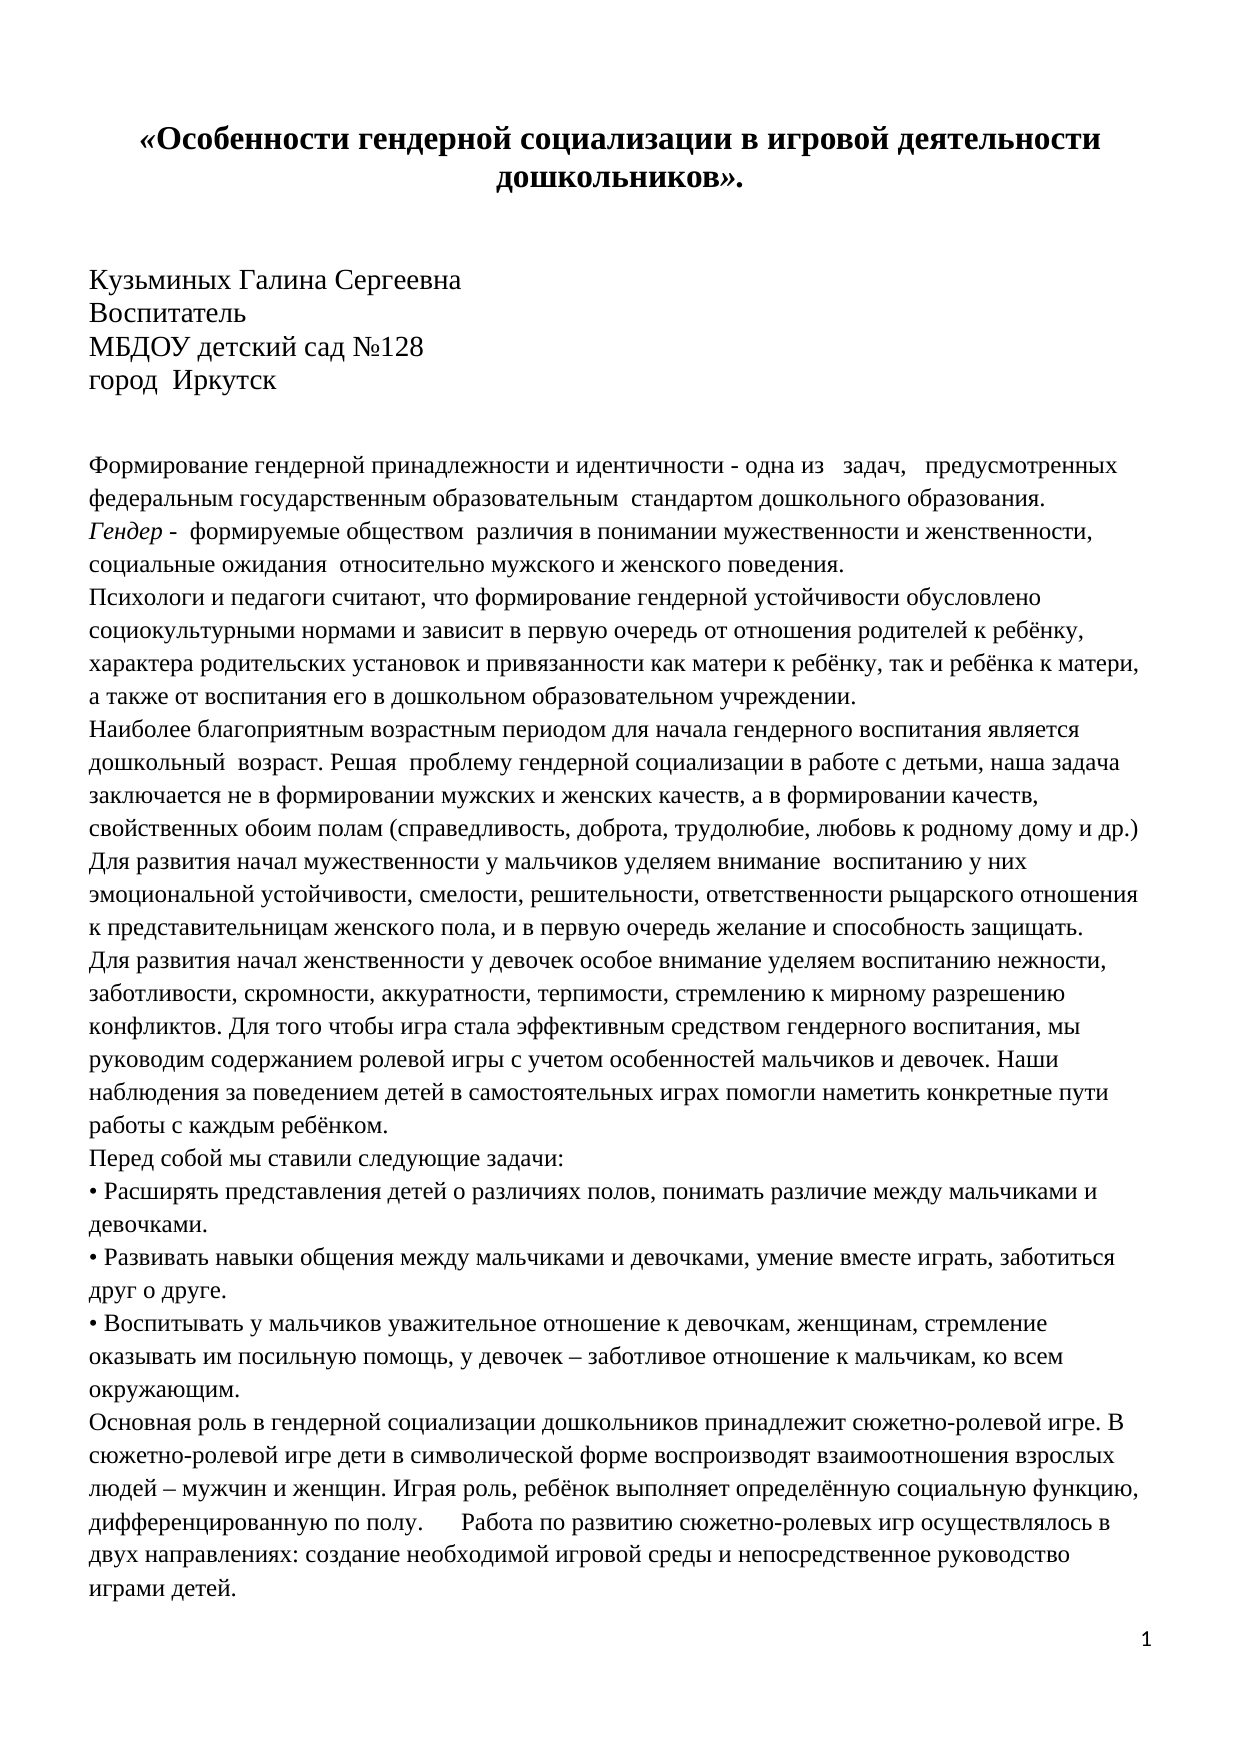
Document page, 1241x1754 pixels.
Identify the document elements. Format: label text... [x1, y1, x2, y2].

subtitle Кузьминых Галина Сергеевна Воспитатель МБДОУ детский сад №128 город Иркутск [89, 262, 1152, 396]
subtitle «Особенности гендерной социализации в игровой деятельности дошкольников». [89, 118, 1152, 195]
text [89, 450, 1152, 1601]
